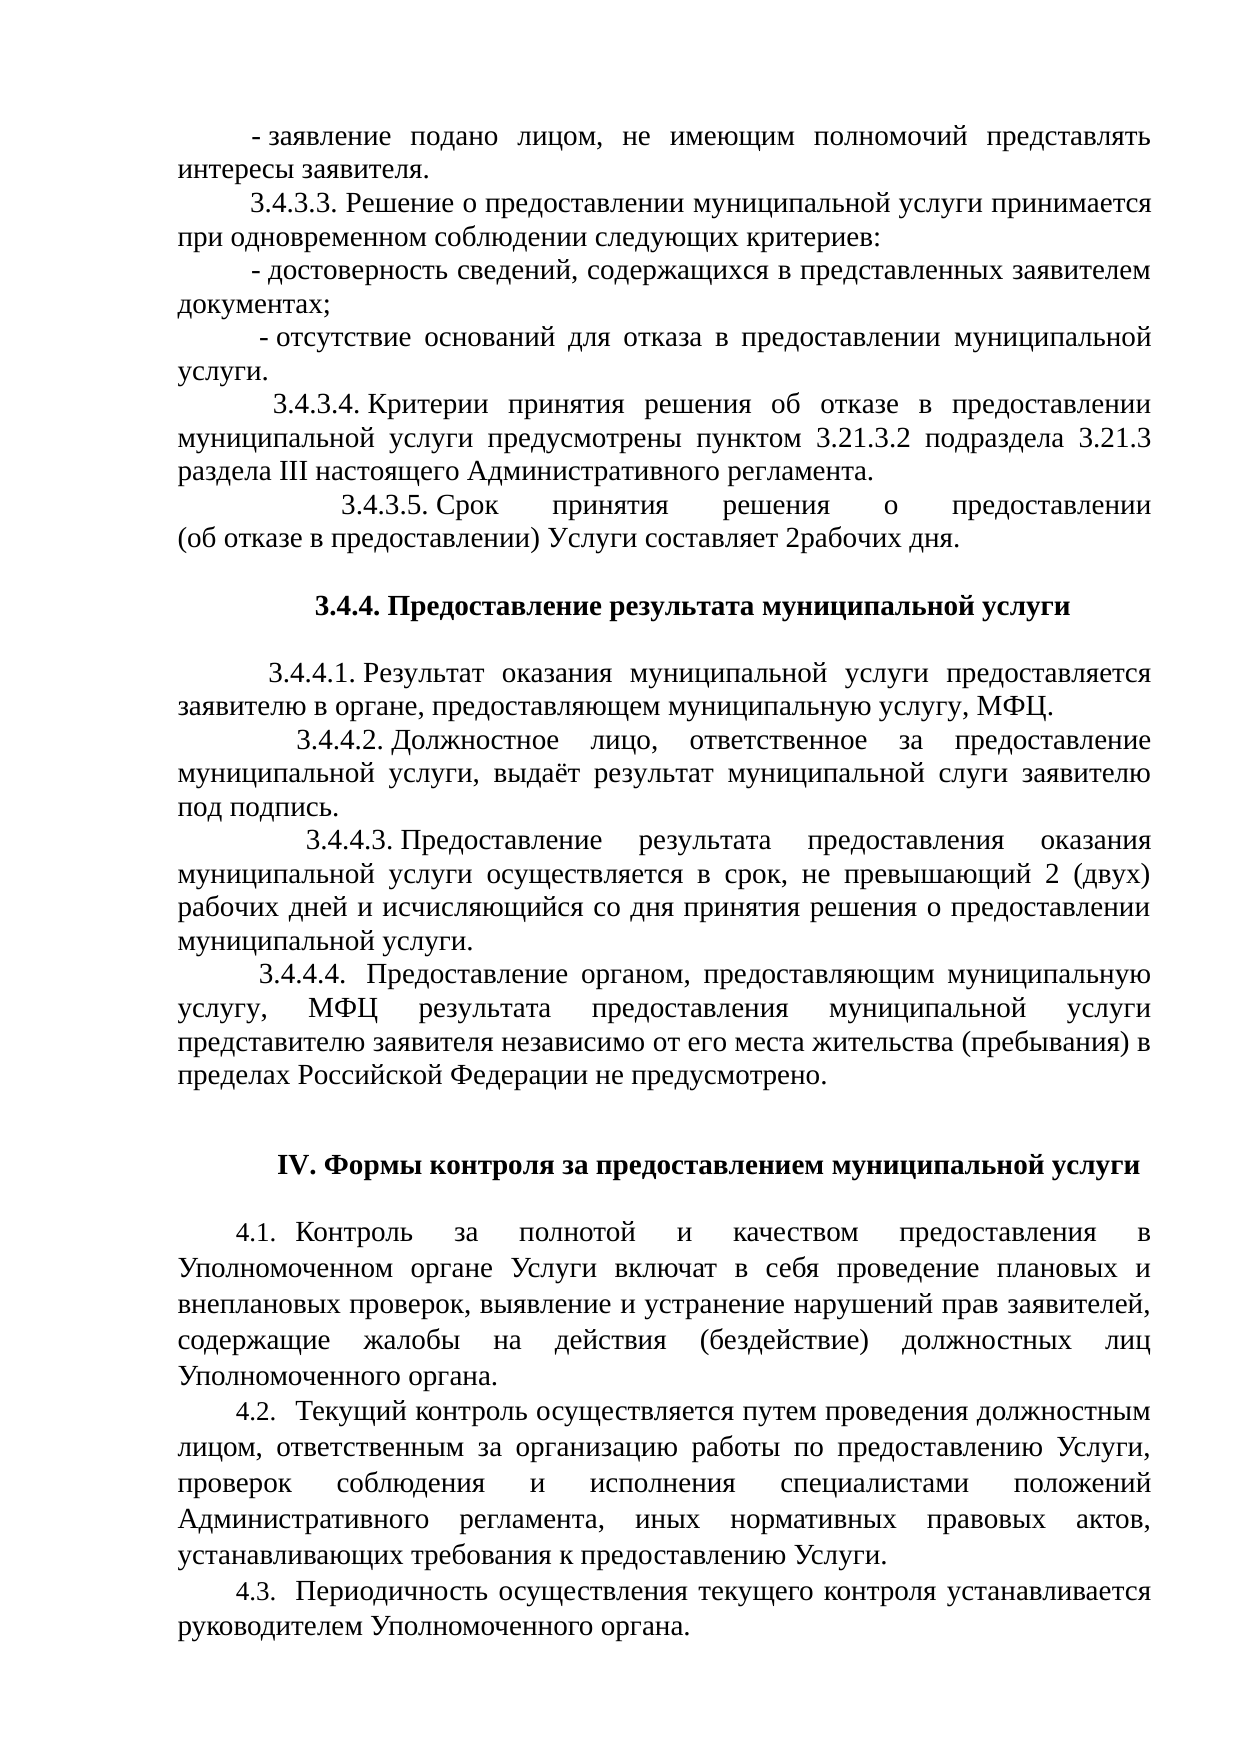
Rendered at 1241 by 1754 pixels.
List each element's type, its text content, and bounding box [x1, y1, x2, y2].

text - отсутствие оснований для отказа в предоставлении муниципальной услуги. [177, 319, 1152, 386]
text - заявление подано лицом, не имеющим полномочий представлять интересы заявителя. [177, 118, 1152, 185]
text 3.4.3.4. Критерии принятия решения об отказе в предоставлении муниципальной услуги предусмотрены пунктом 3.21.3.2 подраздела 3.21.3 раздела III настоящего Административного регламента. [177, 386, 1152, 487]
text 3.4.3.5. Срок принятия решения о предоставлении (об отказе в предоставлении) Услуги составляет 2рабочих дня. [177, 487, 1152, 554]
text 3.4.4.2. Должностное лицо, ответственное за предоставление муниципальной услуги, выдаёт результат муниципальной слуги заявителю под подпись. [177, 722, 1152, 822]
text 3.4.4. Предоставление результата муниципальной услуги [177, 588, 1152, 621]
text 3.4.4.1. Результат оказания муниципальной услуги предоставляется заявителю в органе, предоставляющем муниципальную услугу, МФЦ. [177, 655, 1152, 722]
text - достоверность сведений, содержащихся в представленных заявителем документах; [177, 252, 1152, 319]
list Контроль за полнотой и качеством предоставления в Уполномоченном органе Услуги включат в себя проведение плановых и внеплановых проверок, выявление и устранение нарушений прав заявителей, содержащие жалобы на действия (бездействие) должностных лиц Уполномоченного органа. [177, 1214, 1152, 1391]
text 3.4.4.3. Предоставление результата предоставления оказания муниципальной услуги осуществляется в срок, не превышающий 2 (двух) рабочих дней и исчисляющийся со дня принятия решения о предоставлении муниципальной услуги. [177, 822, 1152, 957]
text 3.4.3.3. Решение о предоставлении муниципальной услуги принимается при одновременном соблюдении следующих критериев: [177, 185, 1152, 252]
text IV. Формы контроля за предоставлением муниципальной услуги [177, 1147, 1152, 1181]
list Текущий контроль осуществляется путем проведения должностным лицом, ответственным за организацию работы по предоставлению Услуги, проверок соблюдения и исполнения специалистами положений Административного регламента, иных нормативных правовых актов, устанавливающих требования к предоставлению Услуги. [177, 1393, 1152, 1570]
list Периодичность осуществления текущего контроля устанавливается руководителем Уполномоченного органа. [177, 1573, 1152, 1642]
text 3.4.4.4. Предоставление органом, предоставляющим муниципальную услугу, МФЦ результата предоставления муниципальной услуги представителю заявителя независимо от его места жительства (пребывания) в пределах Российской Федерации не предусмотрено. [177, 957, 1152, 1091]
